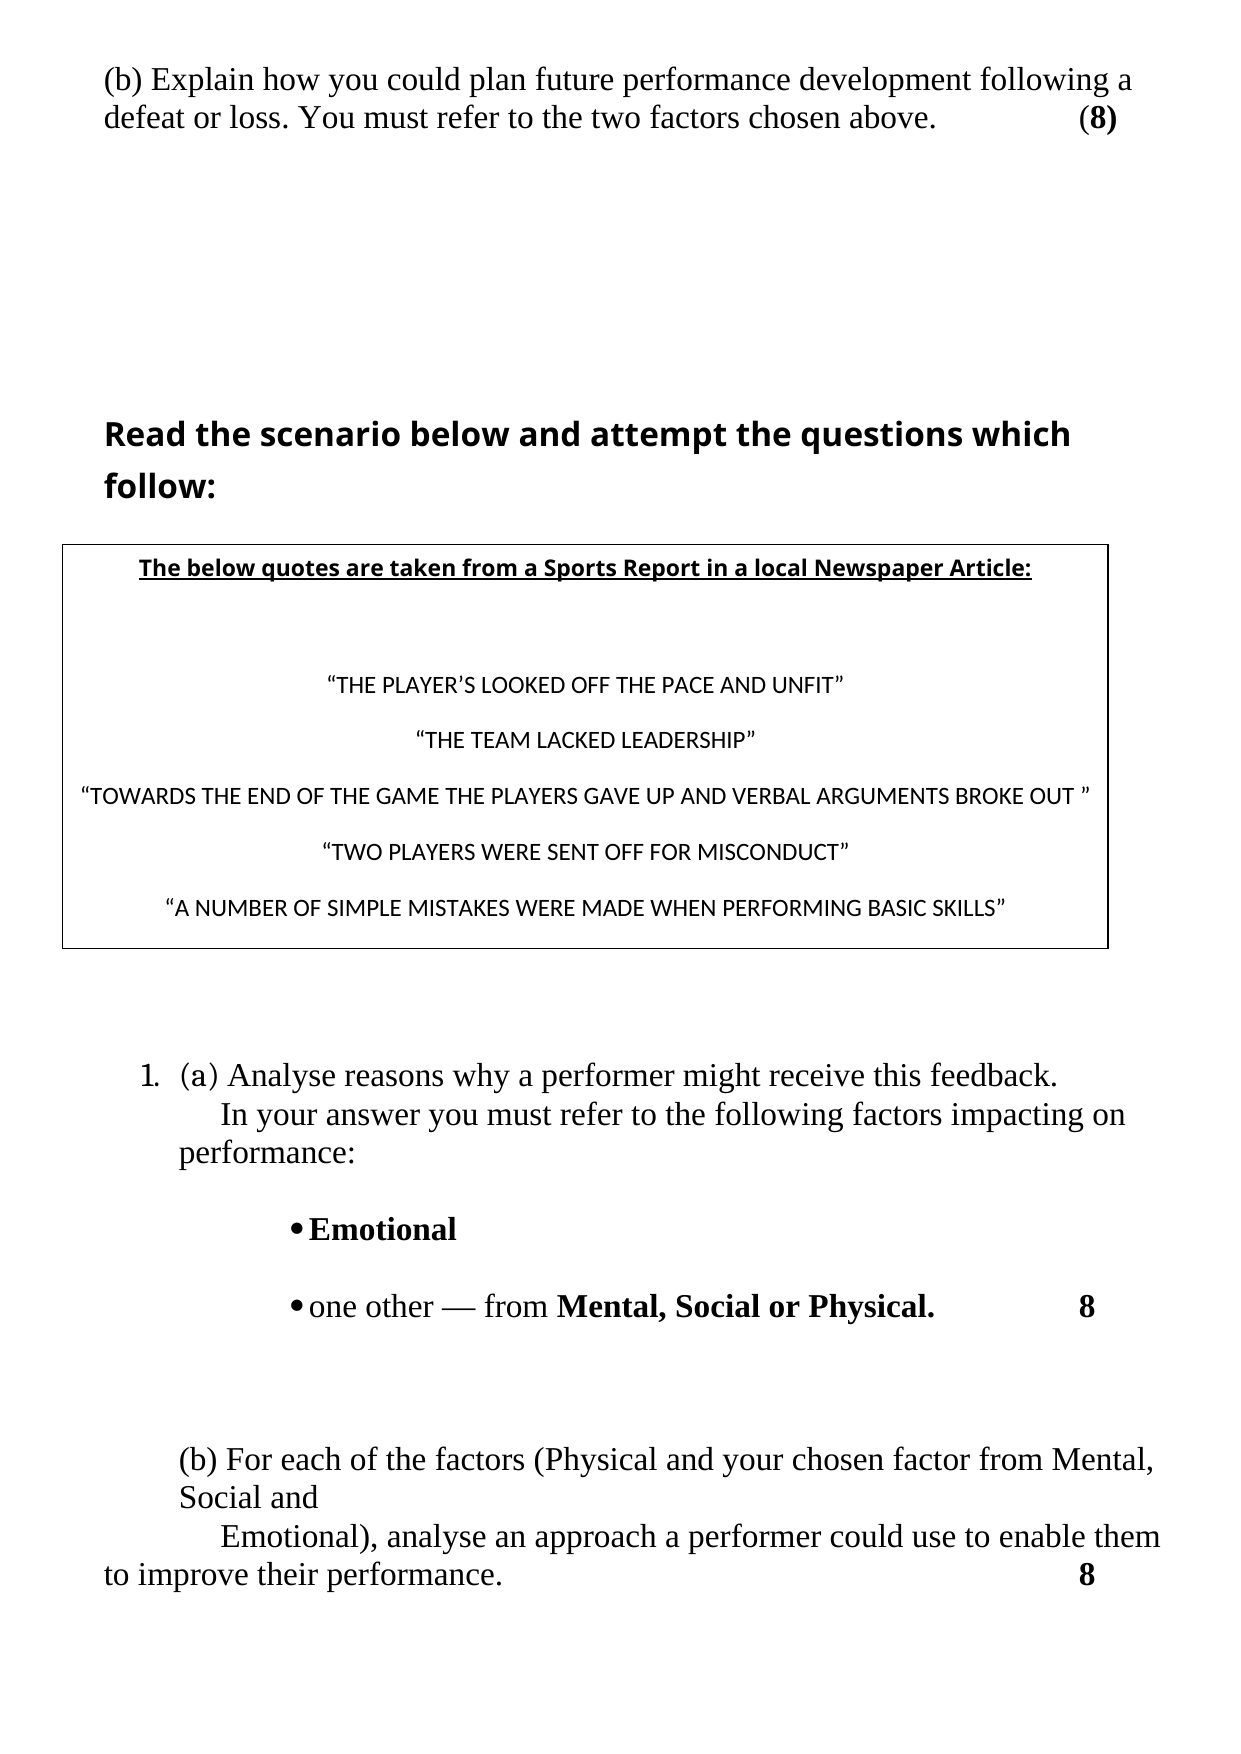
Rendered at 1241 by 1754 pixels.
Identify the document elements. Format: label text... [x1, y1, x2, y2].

list Emotional [291, 1209, 1167, 1248]
list one other — from Mental, Social or Physical. 8 [291, 1286, 1167, 1363]
text Emotional), analyse an approach a performer could use to enable them to improve their performance. 8 [103, 1516, 1167, 1593]
list (b) For each of the factors (Physical and your chosen factor from Mental, Social and [178, 1439, 1167, 1516]
text Read the scenario below and attempt the questions which follow: [103, 410, 1167, 508]
text (b) Explain how you could plan future performance development following a defeat or loss. You must refer to the two factors chosen above. (8) [103, 59, 1167, 136]
list (a) Analyse reasons why a performer might receive this feedback. [141, 1055, 1167, 1094]
list In your answer you must refer to the following factors impacting on performance: [178, 1094, 1167, 1171]
